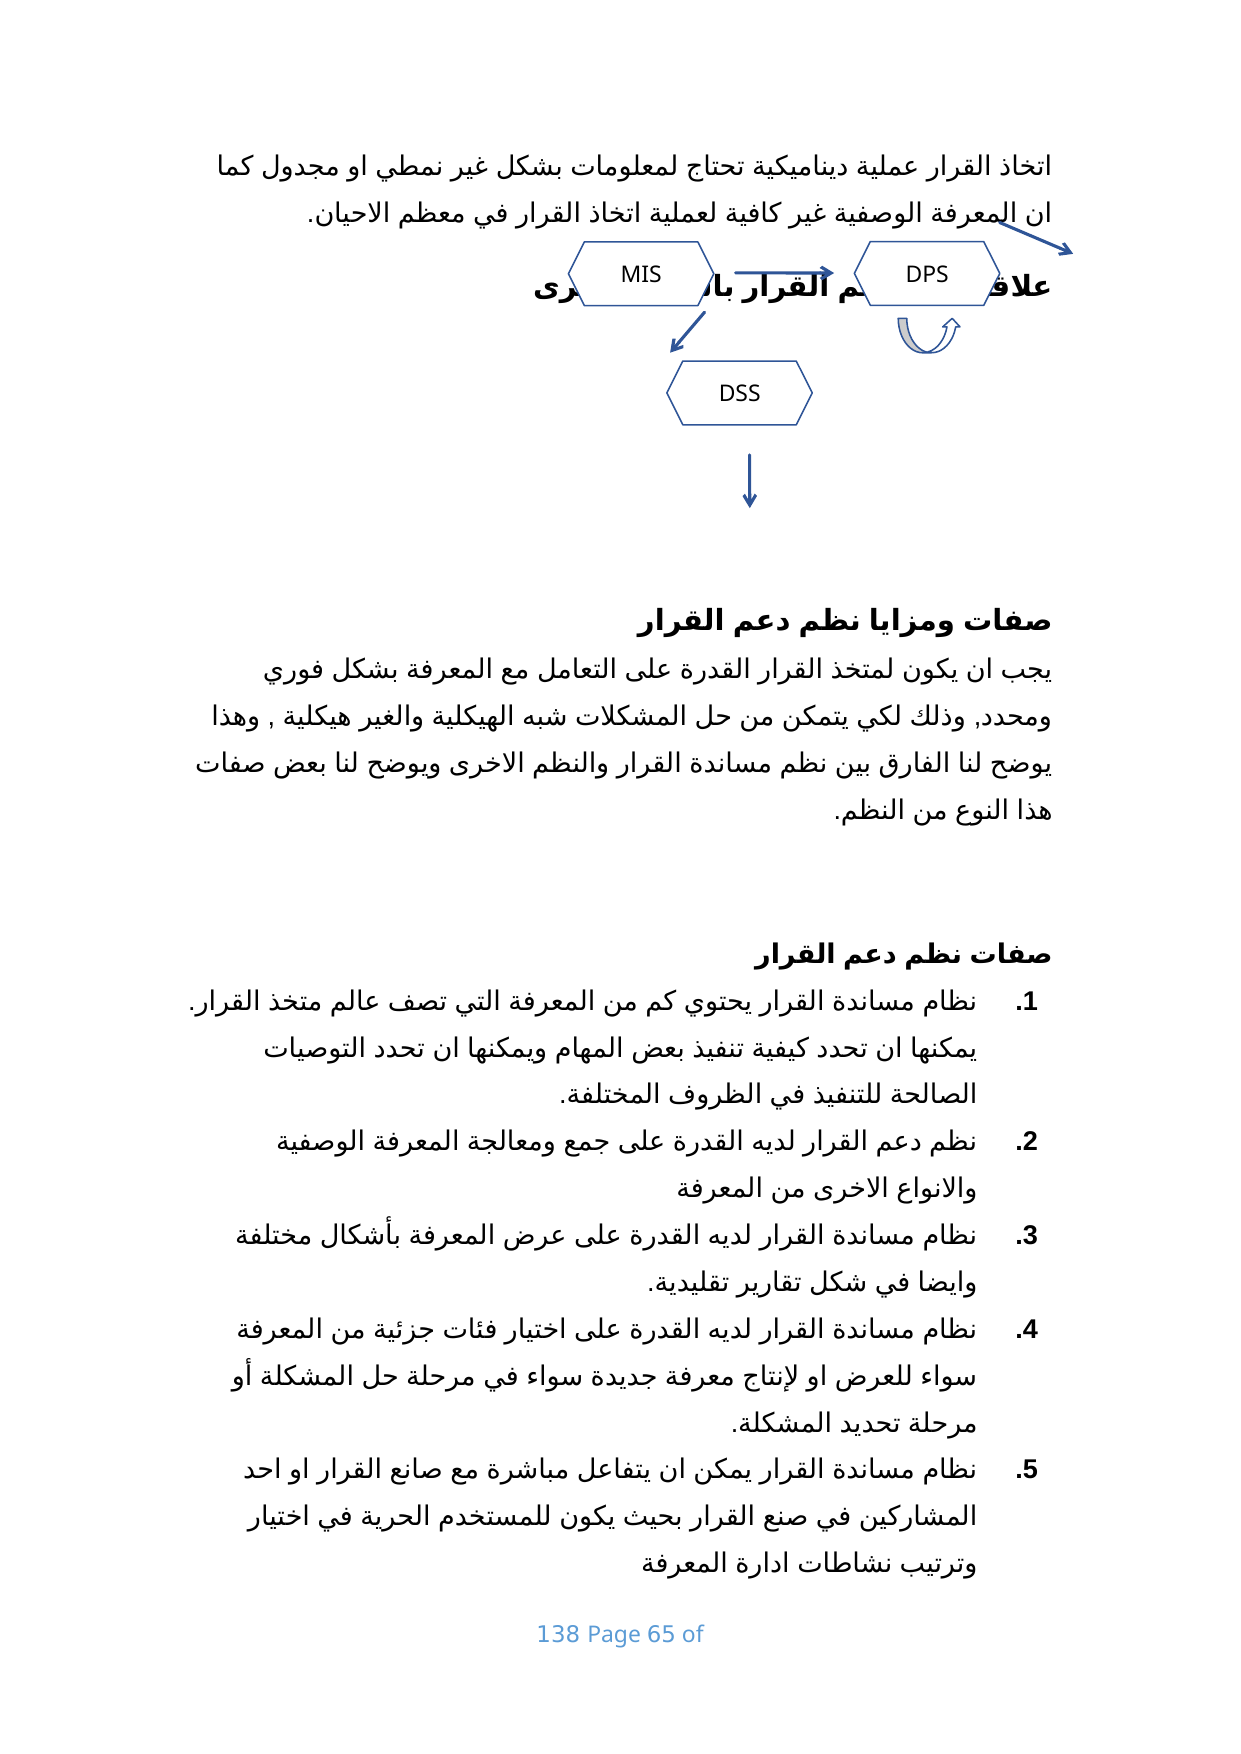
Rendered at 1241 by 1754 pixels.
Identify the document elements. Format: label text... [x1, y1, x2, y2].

list نظام مساندة القرار لديه القدرة على اختيار فئات جزئية من المعرفة سواء للعرض او لإنتاج معرفة جديدة سواء في مرحلة حل المشكلة أو مرحلة تحديد المشكلة. [187, 1313, 1015, 1438]
text يجب ان يكون لمتخذ القرار القدرة على التعامل مع المعرفة بشكل فوري ومحدد, وذلك لكي يتمكن من حل المشكلات شبه الهيكلية والغير هيكلية , وهذا يوضح لنا الفارق بين نظم مساندة القرار والنظم الاخرى ويوضح لنا بعض صفات هذا النوع من النظم. [187, 653, 1053, 825]
text صفات نظم دعم القرار [187, 938, 1053, 969]
list نظم دعم القرار لديه القدرة على جمع ومعالجة المعرفة الوصفية والانواع الاخرى من المعرفة [187, 1125, 1015, 1203]
list نظام مساندة القرار يمكن ان يتفاعل مباشرة مع صانع القرار او احد المشاركين في صنع القرار بحيث يكون للمستخدم الحرية في اختيار وترتيب نشاطات ادارة المعرفة [187, 1453, 1015, 1578]
list نظام مساندة القرار لديه القدرة على عرض المعرفة بأشكال مختلفة وايضا في شكل تقارير تقليدية. [187, 1219, 1015, 1297]
text اتخاذ القرار عملية ديناميكية تحتاج لمعلومات بشكل غير نمطي او مجدول كما ان المعرفة الوصفية غير كافية لعملية اتخاذ القرار في معظم الاحيان. [187, 150, 1053, 228]
text صفات ومزايا نظم دعم القرار [187, 603, 1053, 637]
text علاقة نظم دعم القرار بالنظم الاخرى [778, 269, 862, 302]
list نظام مساندة القرار يحتوي كم من المعرفة التي تصف عالم متخذ القرار. يمكنها ان تحدد كيفية تنفيذ بعض المهام ويمكنها ان تحدد التوصيات الصالحة للتنفيذ في الظروف المختلفة. [187, 985, 1015, 1110]
text علاقة نظم دعم القرار بالنظم الاخرى [702, 269, 823, 302]
text علاقة نظم دعم القرار بالنظم الاخرى [187, 269, 576, 302]
text علاقة نظم دعم القرار بالنظم الاخرى [987, 269, 1053, 302]
